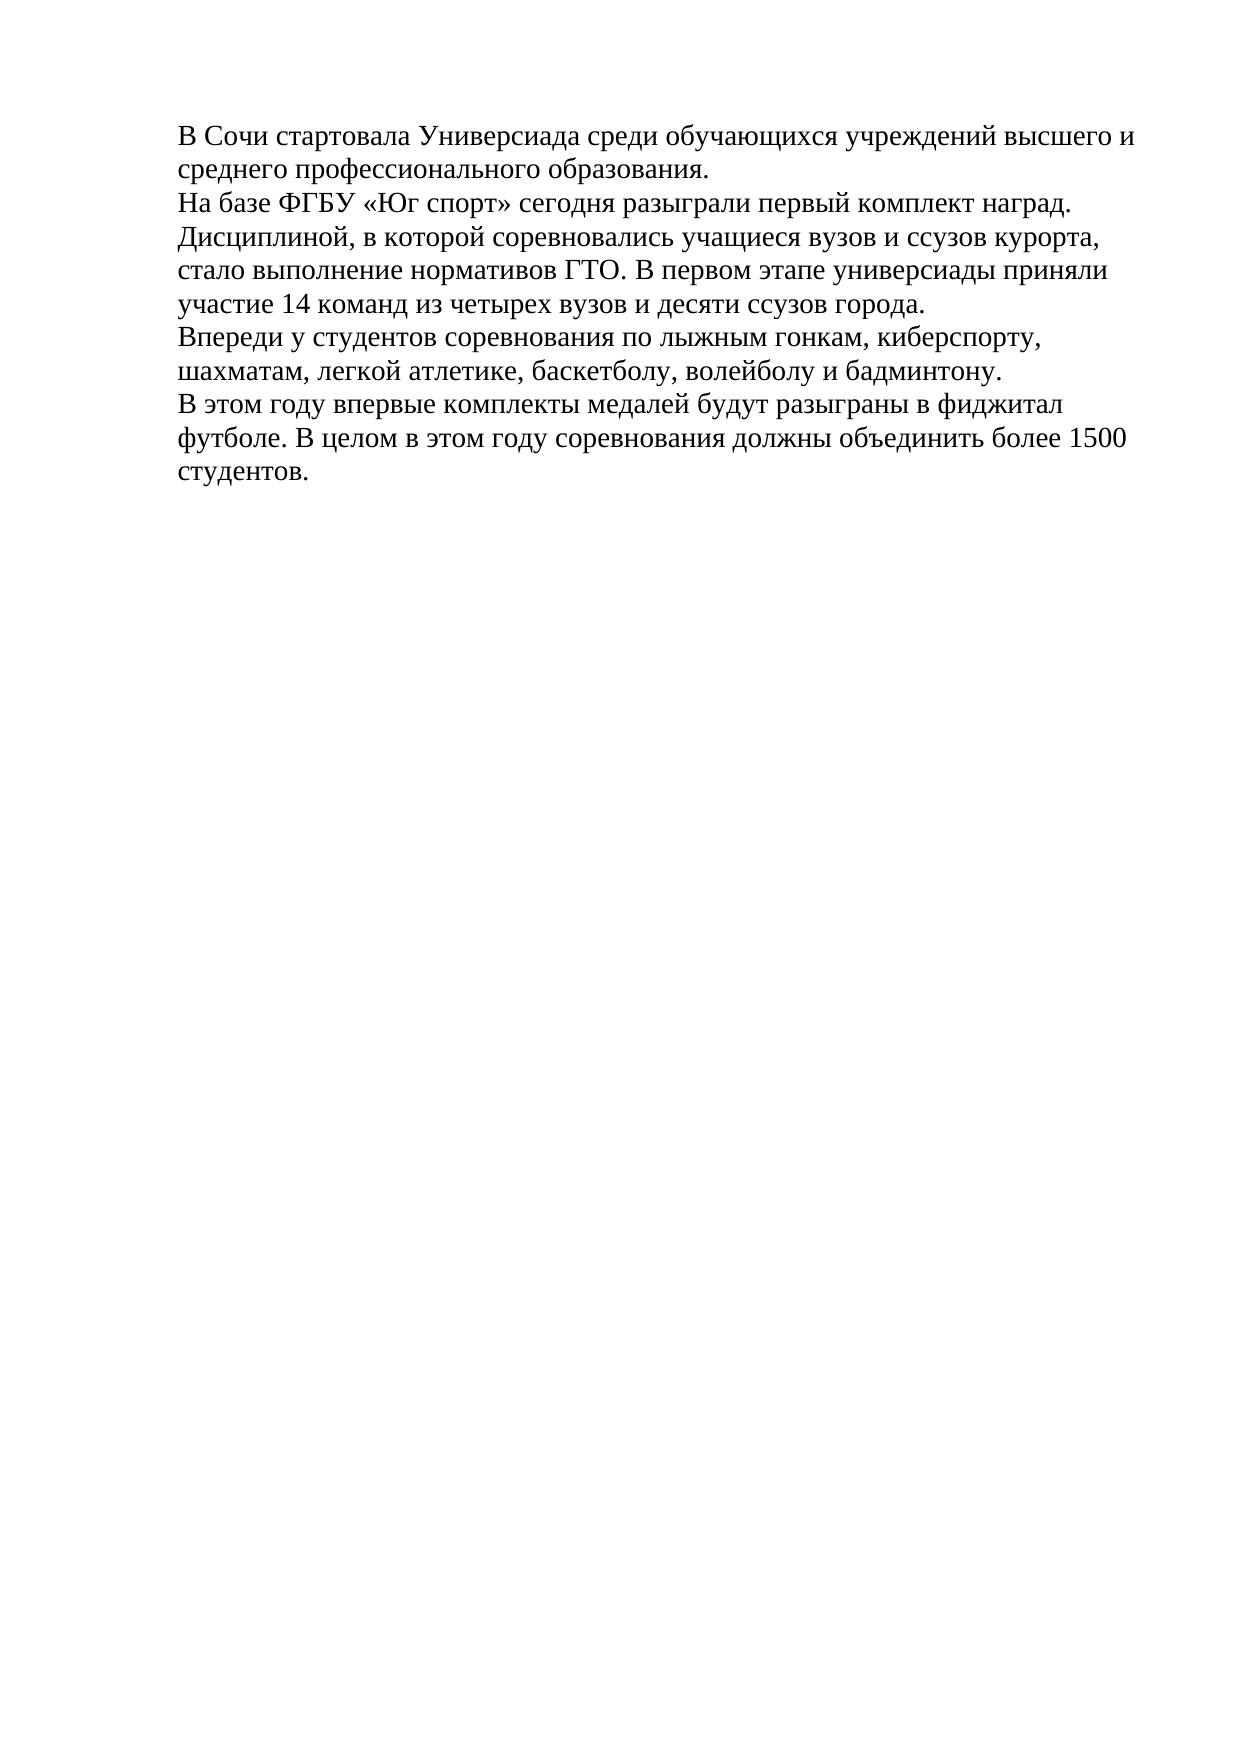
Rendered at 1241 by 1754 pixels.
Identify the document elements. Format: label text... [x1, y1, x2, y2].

text На базе ФГБУ «Юг спорт» сегодня разыграли первый комплект наград. Дисциплиной, в которой соревновались учащиеся вузов и ссузов курорта, стало выполнение нормативов ГТО. В первом этапе универсиады приняли участие 14 команд из четырех вузов и десяти ссузов города. [177, 185, 1152, 319]
text Впереди у студентов соревнования по лыжным гонкам, киберспорту, шахматам, легкой атлетике, баскетболу, волейболу и бадминтону. [1003, 319, 1152, 386]
text В этом году впервые комплекты медалей будут разыграны в фиджитал футболе. В целом в этом году соревнования должны объединить более 1500 студентов. [177, 386, 1152, 487]
text В Сочи стартовала Универсиада среди обучающихся учреждений высшего и среднего профессионального образования. [177, 118, 1152, 185]
text Впереди у студентов соревнования по лыжным гонкам, киберспорту, шахматам, легкой атлетике, баскетболу, волейболу и бадминтону. [177, 319, 660, 353]
